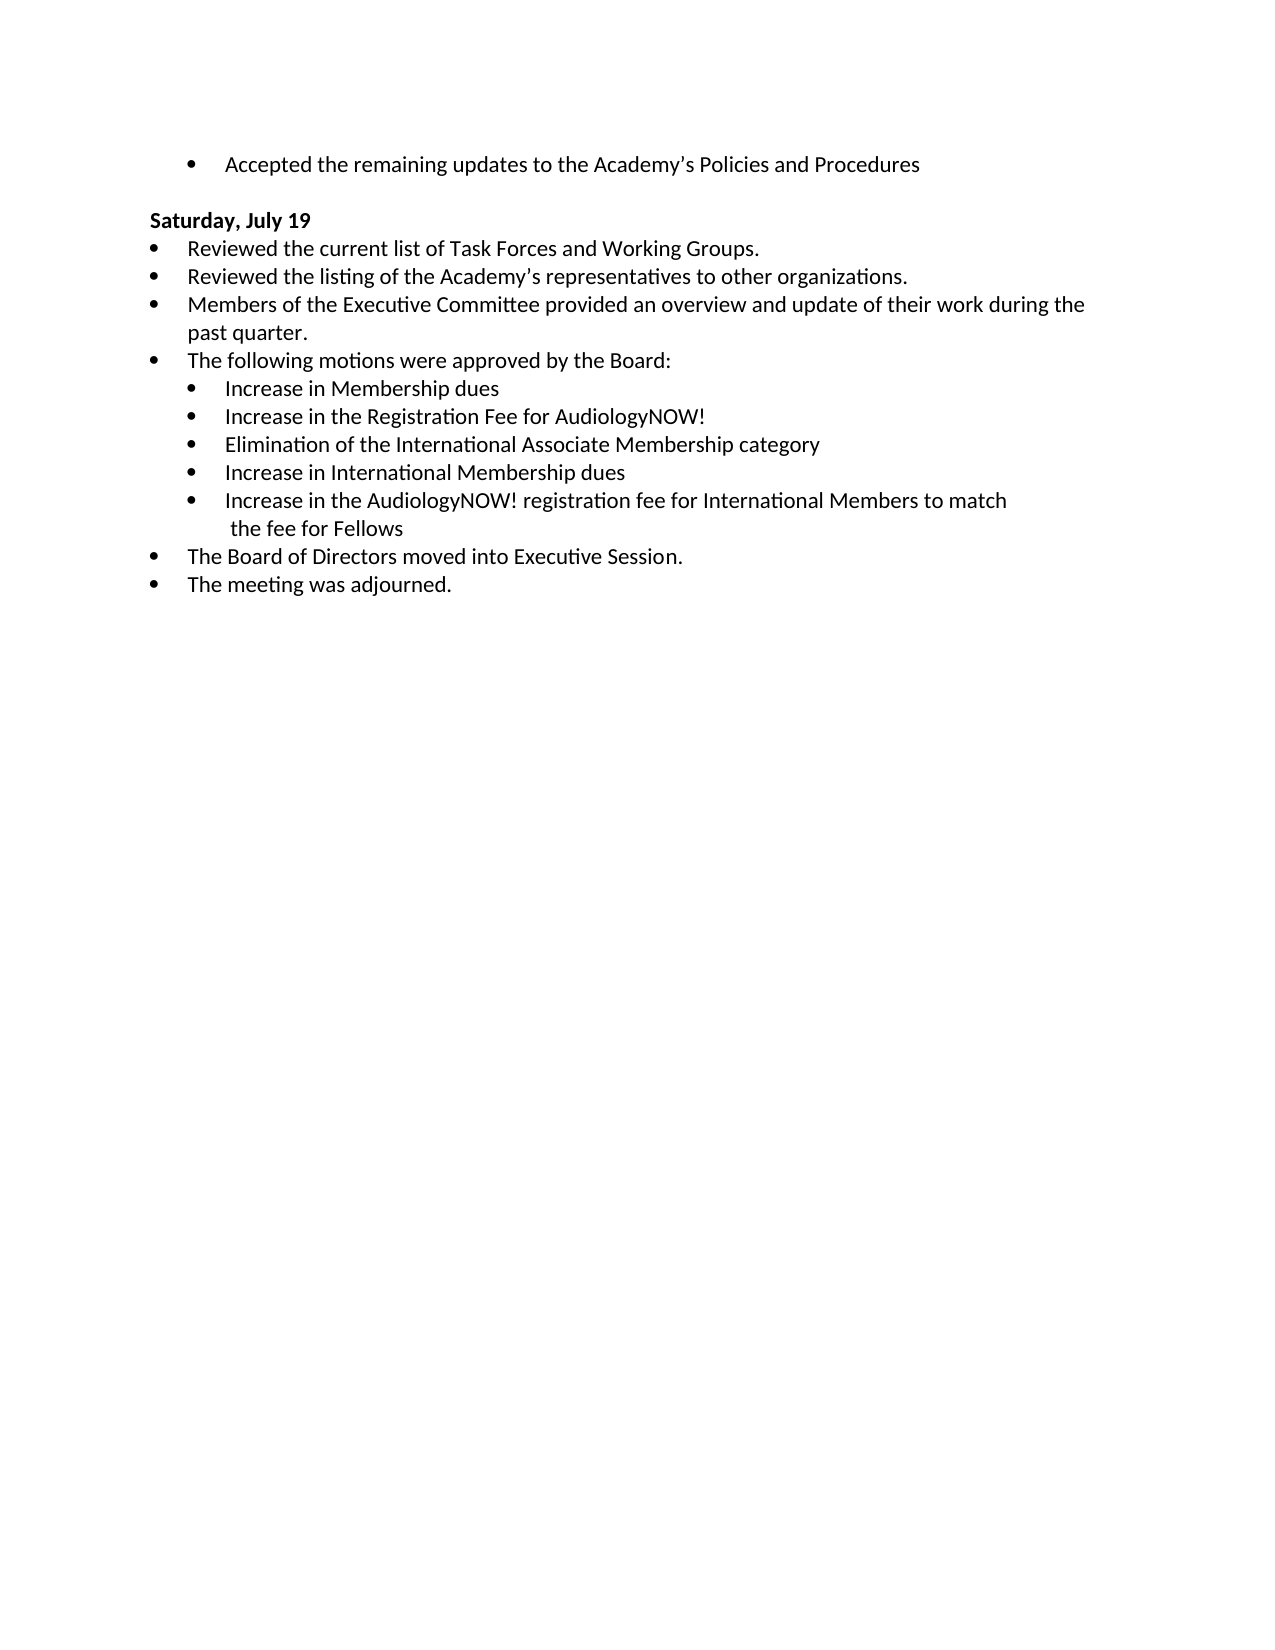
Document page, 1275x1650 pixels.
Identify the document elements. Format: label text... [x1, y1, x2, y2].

list Accepted the remaining updates to the Academy’s Policies and Procedures [187, 150, 1125, 178]
list The meeting was adjourned. [150, 570, 1125, 598]
list The following motions were approved by the Board: [150, 346, 1125, 374]
list Reviewed the listing of the Academy’s representatives to other organizations. [150, 262, 1125, 290]
list Elimination of the International Associate Membership category [187, 430, 1125, 458]
list Increase in the AudiologyNOW! registration fee for International Members to match [187, 486, 1125, 514]
text the fee for Fellows [225, 514, 1125, 542]
list Increase in the Registration Fee for AudiologyNOW! [187, 402, 1125, 430]
list Reviewed the current list of Task Forces and Working Groups. [150, 234, 1125, 262]
list Members of the Executive Committee provided an overview and update of their work during the past quarter. [150, 290, 1125, 346]
text Saturday, July 19 [150, 206, 1125, 234]
list Increase in International Membership dues [187, 458, 1125, 486]
list Increase in Membership dues [187, 374, 1125, 402]
list The Board of Directors moved into Executive Session. [150, 542, 1125, 570]
